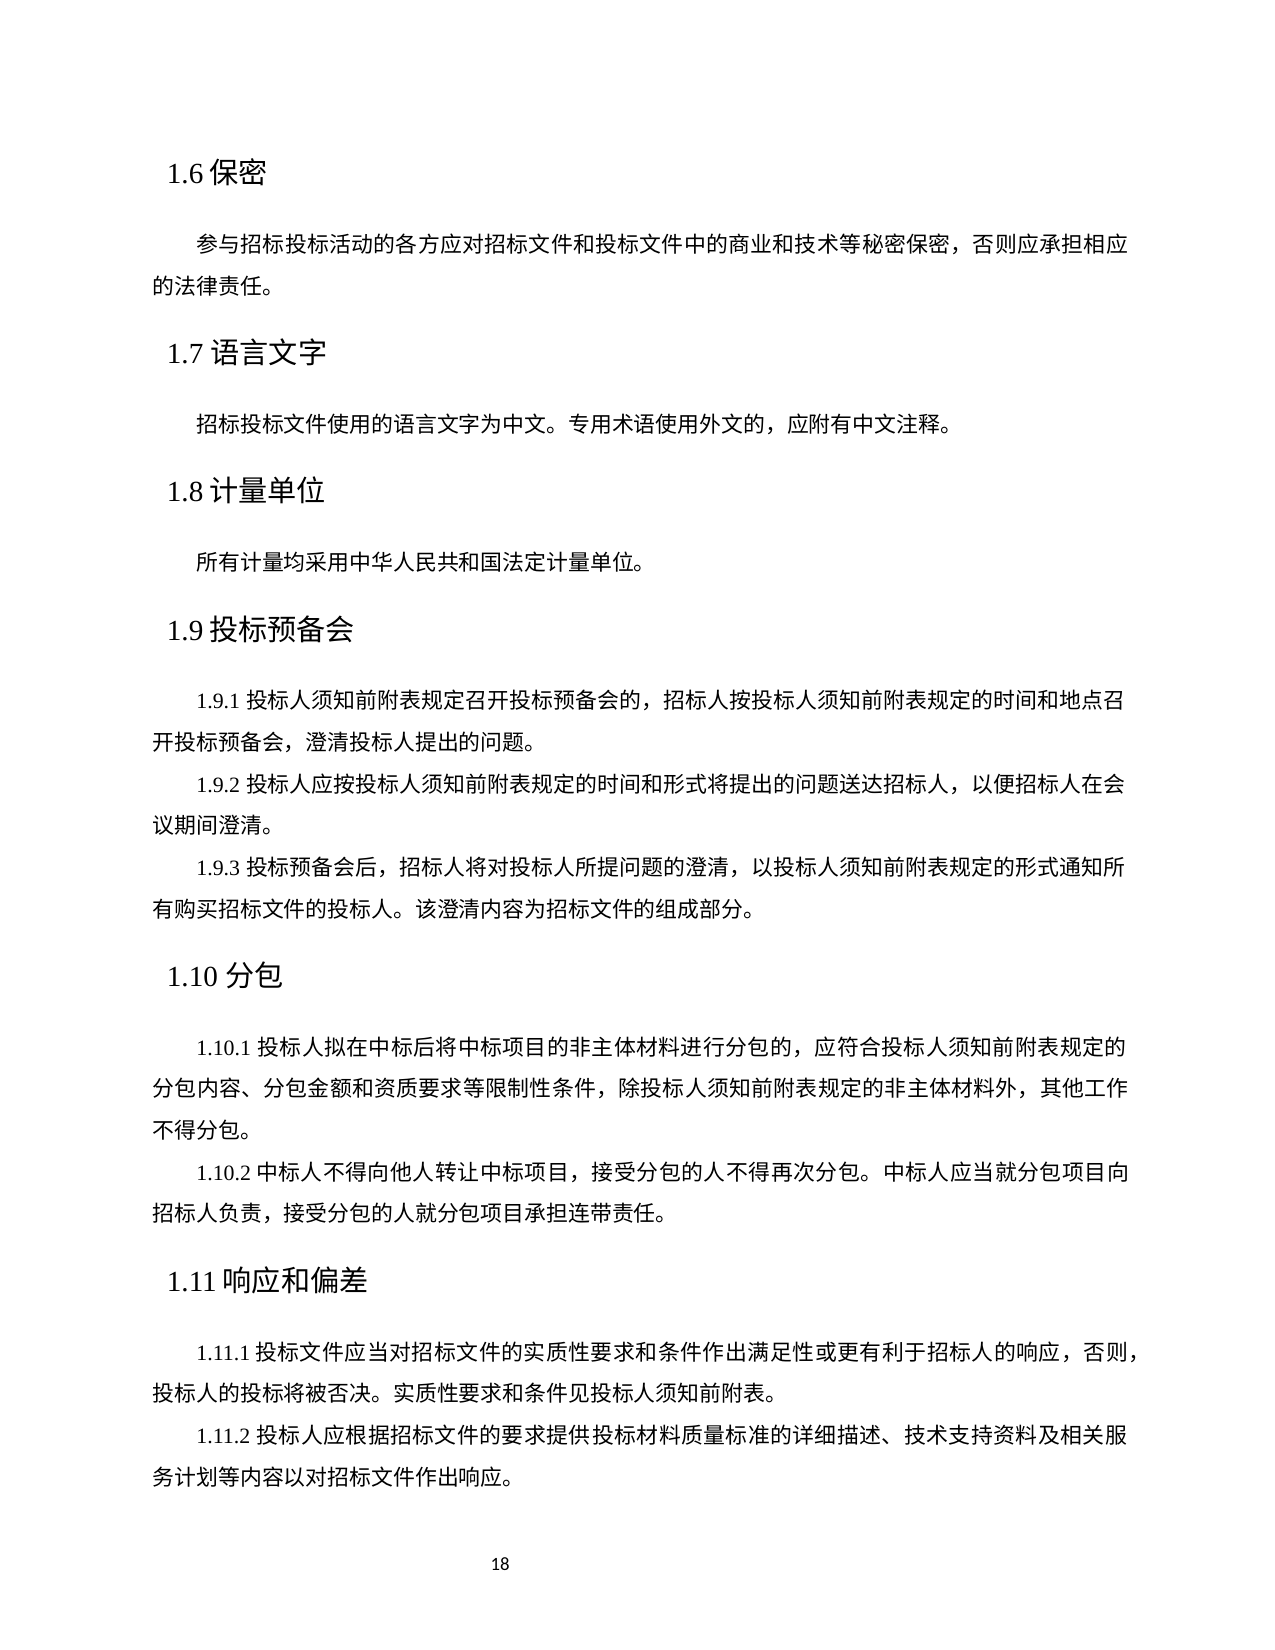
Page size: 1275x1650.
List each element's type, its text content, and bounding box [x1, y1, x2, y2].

text 1.10.1 投标人拟在中标后将中标项目的非主体材料进行分包的，应符合投标人须知前附表规定的分包内容、分包金额和资质要求等限制性条件，除投标人须知前附表规定的非主体材料外，其他工作不得分包。 [152, 1022, 1128, 1147]
text 1.10.2中标人不得向他人转让中标项目，接受分包的人不得再次分包。中标人应当就分包项目向招标人负责，接受分包的人就分包项目承担连带责任。 [152, 1147, 1128, 1230]
text 1.9.1 投标人须知前附表规定召开投标预备会的，招标人按投标人须知前附表规定的时间和地点召开投标预备会，澄清投标人提出的问题。 [152, 675, 1128, 759]
subtitle 1.11响应和偏差 [152, 1257, 1128, 1299]
text 所有计量均采用中华人民共和国法定计量单位。 [152, 537, 1128, 579]
text 招标投标文件使用的语言文字为中文。专用术语使用外文的，应附有中文注释。 [152, 399, 1128, 441]
text 1.9.2 投标人应按投标人须知前附表规定的时间和形式将提出的问题送达招标人，以便招标人在会议期间澄清。 [152, 759, 1128, 842]
subtitle 1.6保密 [152, 150, 1128, 192]
text 1.9.3 投标预备会后，招标人将对投标人所提问题的澄清，以投标人须知前附表规定的形式通知所有购买招标文件的投标人。该澄清内容为招标文件的组成部分。 [152, 842, 1128, 925]
subtitle 1.9投标预备会 [152, 606, 1128, 648]
text 1.11.1投标文件应当对招标文件的实质性要求和条件作出满足性或更有利于招标人的响应，否则，投标人的投标将被否决。实质性要求和条件见投标人须知前附表。 [152, 1327, 1128, 1410]
subtitle 1.7 语言文字 [152, 330, 1128, 372]
subtitle 1.8计量单位 [152, 468, 1128, 510]
text 参与招标投标活动的各方应对招标文件和投标文件中的商业和技术等秘密保密，否则应承担相应的法律责任。 [152, 219, 1128, 303]
text 1.11.2 投标人应根据招标文件的要求提供投标材料质量标准的详细描述、技术支持资料及相关服务计划等内容以对招标文件作出响应。 [152, 1410, 1128, 1493]
subtitle 1.10 分包 [152, 952, 1128, 995]
